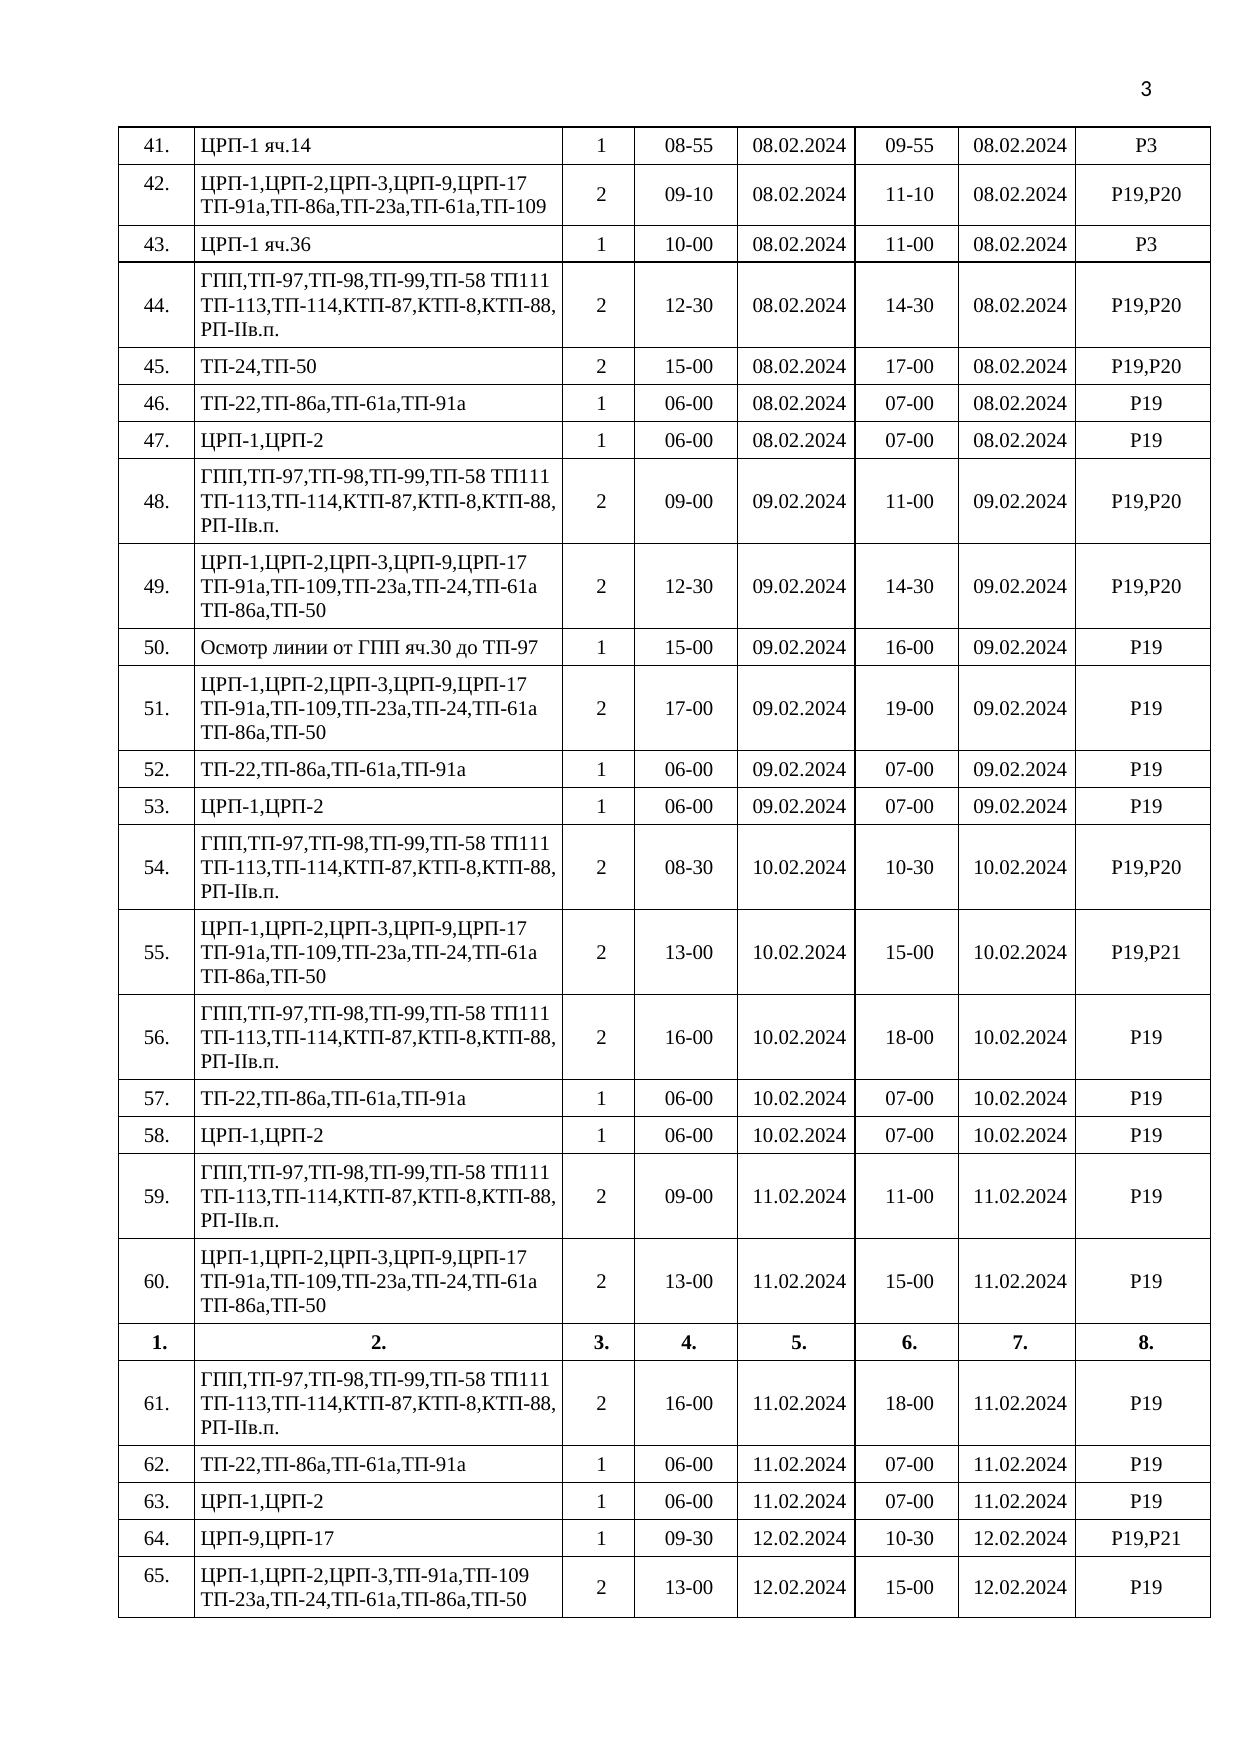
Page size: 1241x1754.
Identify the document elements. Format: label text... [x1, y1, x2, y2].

table_cell ЦРП-1 яч.14 [195, 128, 562, 163]
table_cell 08.02.2024 [738, 226, 854, 261]
table_cell 10.02.2024 [738, 995, 854, 1079]
table_cell 10.02.2024 [738, 910, 854, 994]
table_cell ГПП,ТП-97,ТП-98,ТП-99,ТП-58 ТП111 ТП-113,ТП-114,КТП-87,КТП-8,КТП-88, РП-IIв.п. [195, 1361, 562, 1445]
table_cell 11.02.2024 [738, 1361, 854, 1445]
table_cell 5. [738, 1324, 854, 1360]
table_cell 08.02.2024 [959, 348, 1075, 383]
table_cell 48. [119, 459, 194, 543]
table_cell ТП-24,ТП-50 [195, 348, 562, 383]
table_cell 07-00 [856, 385, 958, 421]
table_cell 15-00 [856, 910, 958, 994]
table_cell 2 [563, 1239, 634, 1323]
table_cell 7. [959, 1324, 1075, 1360]
table_cell 07-00 [856, 751, 958, 787]
table_cell ЦРП-1,ЦРП-2 [195, 422, 562, 457]
table_cell 08-55 [635, 128, 737, 163]
table_cell Р3 [1076, 128, 1210, 163]
table_cell 59. [119, 1154, 194, 1238]
table_cell 1 [563, 128, 634, 163]
table_cell 09.02.2024 [959, 629, 1075, 665]
table_cell 2 [563, 666, 634, 750]
table_cell Р19,Р21 [1076, 910, 1210, 994]
table_cell 09.02.2024 [738, 788, 854, 824]
table_cell 1 [563, 1483, 634, 1519]
table_cell ГПП,ТП-97,ТП-98,ТП-99,ТП-58 ТП111 ТП-113,ТП-114,КТП-87,КТП-8,КТП-88, РП-IIв.п. [195, 825, 562, 909]
table_cell 11.02.2024 [959, 1446, 1075, 1482]
table_cell 2 [563, 825, 634, 909]
table_cell 10.02.2024 [959, 995, 1075, 1079]
table_cell 61. [119, 1361, 194, 1445]
table_cell 2 [563, 910, 634, 994]
table_cell 2 [563, 459, 634, 543]
table_cell 11.02.2024 [959, 1361, 1075, 1445]
table_cell 63. [119, 1483, 194, 1519]
table_cell ГПП,ТП-97,ТП-98,ТП-99,ТП-58 ТП111 ТП-113,ТП-114,КТП-87,КТП-8,КТП-88, РП-IIв.п. [195, 1154, 562, 1238]
table_cell 2 [563, 544, 634, 628]
table_cell 16-00 [635, 995, 737, 1079]
table_cell 09.02.2024 [738, 459, 854, 543]
table_cell 07-00 [856, 422, 958, 457]
table_cell Р19 [1076, 1361, 1210, 1445]
table_cell 10.02.2024 [738, 1080, 854, 1116]
table_cell Р19 [1076, 1080, 1210, 1116]
table_cell 07-00 [856, 788, 958, 824]
table_cell 14-30 [856, 263, 958, 347]
table_cell 09.02.2024 [738, 629, 854, 665]
table_cell 51. [119, 666, 194, 750]
table_cell 06-00 [635, 751, 737, 787]
table_cell 15-00 [635, 629, 737, 665]
table_cell 09.02.2024 [738, 751, 854, 787]
table_cell 6. [856, 1324, 958, 1360]
table_cell 11.02.2024 [738, 1483, 854, 1519]
table_cell Р19 [1076, 1557, 1210, 1617]
table_cell ЦРП-1,ЦРП-2 [195, 788, 562, 824]
table_cell 52. [119, 751, 194, 787]
table_cell 09-00 [635, 1154, 737, 1238]
table_cell ЦРП-1,ЦРП-2,ЦРП-3,ЦРП-9,ЦРП-17 ТП-91а,ТП-109,ТП-23а,ТП-24,ТП-61а ТП-86а,ТП-50 [195, 666, 562, 750]
table_cell Р19,Р20 [1076, 348, 1210, 383]
table_cell Осмотр линии от ГПП яч.30 до ТП-97 [195, 629, 562, 665]
table_cell 11.02.2024 [959, 1483, 1075, 1519]
table_cell 1 [563, 629, 634, 665]
table_cell 08.02.2024 [959, 226, 1075, 261]
table_cell ЦРП-1,ЦРП-2,ЦРП-3,ЦРП-9,ЦРП-17 ТП-91а,ТП-109,ТП-23а,ТП-24,ТП-61а ТП-86а,ТП-50 [195, 544, 562, 628]
table_cell Р19 [1076, 385, 1210, 421]
table_cell 41. [119, 128, 194, 163]
table_cell 06-00 [635, 1080, 737, 1116]
table_cell 11-00 [856, 459, 958, 543]
table_cell 18-00 [856, 1361, 958, 1445]
table_cell 09.02.2024 [959, 544, 1075, 628]
table_cell ЦРП-9,ЦРП-17 [195, 1520, 562, 1556]
table_cell 1 [563, 1446, 634, 1482]
table_cell 10-30 [856, 825, 958, 909]
table_cell 56. [119, 995, 194, 1079]
table_cell 06-00 [635, 1117, 737, 1153]
table_cell 11-00 [856, 1154, 958, 1238]
table_cell 17-00 [856, 348, 958, 383]
table_cell Р19 [1076, 1483, 1210, 1519]
table_cell 12.02.2024 [959, 1520, 1075, 1556]
table_cell 1 [563, 226, 634, 261]
table_cell Р19 [1076, 788, 1210, 824]
table_cell 11-10 [856, 165, 958, 224]
table_cell 16-00 [856, 629, 958, 665]
table_cell 08.02.2024 [738, 128, 854, 163]
table_cell 09.02.2024 [959, 788, 1075, 824]
table_cell Р19,Р21 [1076, 1520, 1210, 1556]
table_cell 10.02.2024 [738, 1117, 854, 1153]
table_cell 19-00 [856, 666, 958, 750]
table_cell 44. [119, 263, 194, 347]
table_cell 3. [563, 1324, 634, 1360]
table_cell 10.02.2024 [959, 1080, 1075, 1116]
table_cell 06-00 [635, 1483, 737, 1519]
table_cell 12.02.2024 [738, 1557, 854, 1617]
table_cell ТП-22,ТП-86а,ТП-61а,ТП-91а [195, 1446, 562, 1482]
table_cell 12.02.2024 [959, 1557, 1075, 1617]
table_cell ЦРП-1 яч.36 [195, 226, 562, 261]
table_cell 11.02.2024 [738, 1239, 854, 1323]
table_cell 08-30 [635, 825, 737, 909]
table_cell 09-30 [635, 1520, 737, 1556]
table_cell 11-00 [856, 226, 958, 261]
table_cell ГПП,ТП-97,ТП-98,ТП-99,ТП-58 ТП111 ТП-113,ТП-114,КТП-87,КТП-8,КТП-88, РП-IIв.п. [195, 995, 562, 1079]
table_cell 08.02.2024 [738, 422, 854, 457]
table_cell 07-00 [856, 1483, 958, 1519]
table_cell 08.02.2024 [738, 165, 854, 224]
table_cell 50. [119, 629, 194, 665]
table_cell 8. [1076, 1324, 1210, 1360]
table_cell 11.02.2024 [738, 1154, 854, 1238]
table_cell 08.02.2024 [738, 348, 854, 383]
table_cell Р19 [1076, 1239, 1210, 1323]
table_cell 2 [563, 1154, 634, 1238]
table_cell 14-30 [856, 544, 958, 628]
table_cell 1 [563, 788, 634, 824]
table_cell 43. [119, 226, 194, 261]
table_cell 09-00 [635, 459, 737, 543]
table_cell Р19 [1076, 629, 1210, 665]
table_cell 1 [563, 1520, 634, 1556]
table_cell 11.02.2024 [959, 1154, 1075, 1238]
table_cell 1 [563, 751, 634, 787]
table_cell 1 [563, 1117, 634, 1153]
table_cell 2. [195, 1324, 562, 1360]
table_cell 10.02.2024 [959, 825, 1075, 909]
table_cell 49. [119, 544, 194, 628]
table_cell 53. [119, 788, 194, 824]
table_cell 06-00 [635, 788, 737, 824]
table_cell 15-00 [635, 348, 737, 383]
table_cell 1 [563, 385, 634, 421]
table_cell 55. [119, 910, 194, 994]
table_cell Р19,Р20 [1076, 165, 1210, 224]
table_cell 12-30 [635, 263, 737, 347]
table_cell 13-00 [635, 1239, 737, 1323]
table_cell 12.02.2024 [738, 1520, 854, 1556]
table_cell 09-55 [856, 128, 958, 163]
table_cell 1 [563, 422, 634, 457]
table_cell ТП-22,ТП-86а,ТП-61а,ТП-91а [195, 385, 562, 421]
table_cell Р19 [1076, 1154, 1210, 1238]
table_cell 07-00 [856, 1117, 958, 1153]
table_cell 12-30 [635, 544, 737, 628]
table_cell 2 [563, 165, 634, 224]
table_cell Р19,Р20 [1076, 263, 1210, 347]
table_cell 10-00 [635, 226, 737, 261]
table_cell 08.02.2024 [959, 385, 1075, 421]
table_cell Р19 [1076, 1446, 1210, 1482]
table_cell 15-00 [856, 1239, 958, 1323]
table_cell 57. [119, 1080, 194, 1116]
table_cell Р19 [1076, 422, 1210, 457]
table_cell 08.02.2024 [738, 263, 854, 347]
table_cell ГПП,ТП-97,ТП-98,ТП-99,ТП-58 ТП111 ТП-113,ТП-114,КТП-87,КТП-8,КТП-88, РП-IIв.п. [195, 263, 562, 347]
table_cell 06-00 [635, 1446, 737, 1482]
table_cell 09-10 [635, 165, 737, 224]
table_cell 09.02.2024 [959, 459, 1075, 543]
table_cell 08.02.2024 [738, 385, 854, 421]
table_cell 10.02.2024 [738, 825, 854, 909]
table_cell 09.02.2024 [959, 666, 1075, 750]
table_cell ТП-22,ТП-86а,ТП-61а,ТП-91а [195, 1080, 562, 1116]
table_cell 10-30 [856, 1520, 958, 1556]
table_cell 08.02.2024 [959, 165, 1075, 224]
table_cell 11.02.2024 [738, 1446, 854, 1482]
table_cell Р19 [1076, 666, 1210, 750]
table_cell ЦРП-1,ЦРП-2 [195, 1117, 562, 1153]
table_cell 16-00 [635, 1361, 737, 1445]
table_cell Р19,Р20 [1076, 825, 1210, 909]
table_cell ЦРП-1,ЦРП-2 [195, 1483, 562, 1519]
table_cell 4. [635, 1324, 737, 1360]
table_cell 10.02.2024 [959, 1117, 1075, 1153]
table_cell 07-00 [856, 1080, 958, 1116]
table_cell 42. [119, 165, 194, 224]
table_cell 60. [119, 1239, 194, 1323]
table_cell 18-00 [856, 995, 958, 1079]
table_cell 46. [119, 385, 194, 421]
table_cell ЦРП-1,ЦРП-2,ЦРП-3,ЦРП-9,ЦРП-17 ТП-91а,ТП-109,ТП-23а,ТП-24,ТП-61а ТП-86а,ТП-50 [195, 910, 562, 994]
table_cell 2 [563, 995, 634, 1079]
table_cell 58. [119, 1117, 194, 1153]
table_cell Р19,Р20 [1076, 459, 1210, 543]
table_cell 2 [563, 348, 634, 383]
table_cell 17-00 [635, 666, 737, 750]
table_cell 10.02.2024 [959, 910, 1075, 994]
table_cell 08.02.2024 [959, 422, 1075, 457]
table_cell 09.02.2024 [738, 666, 854, 750]
table_cell 08.02.2024 [959, 263, 1075, 347]
table_cell Р3 [1076, 226, 1210, 261]
table_cell 62. [119, 1446, 194, 1482]
table_cell 1. [119, 1324, 194, 1360]
table_cell Р19 [1076, 995, 1210, 1079]
table_cell ЦРП-1,ЦРП-2,ЦРП-3,ЦРП-9,ЦРП-17 ТП-91а,ТП-109,ТП-23а,ТП-24,ТП-61а ТП-86а,ТП-50 [195, 1239, 562, 1323]
table_cell ТП-22,ТП-86а,ТП-61а,ТП-91а [195, 751, 562, 787]
table_cell ЦРП-1,ЦРП-2,ЦРП-3,ЦРП-9,ЦРП-17 ТП-91а,ТП-86а,ТП-23а,ТП-61а,ТП-109 [195, 165, 562, 224]
table_cell 65. [119, 1557, 194, 1617]
table_cell 13-00 [635, 1557, 737, 1617]
table_cell ГПП,ТП-97,ТП-98,ТП-99,ТП-58 ТП111 ТП-113,ТП-114,КТП-87,КТП-8,КТП-88, РП-IIв.п. [195, 459, 562, 543]
table_cell 2 [563, 1557, 634, 1617]
table_cell 06-00 [635, 385, 737, 421]
table_cell Р19 [1076, 751, 1210, 787]
table_cell 06-00 [635, 422, 737, 457]
table_cell Р19 [1076, 1117, 1210, 1153]
table_cell 2 [563, 1361, 634, 1445]
table_cell 15-00 [856, 1557, 958, 1617]
table_cell 54. [119, 825, 194, 909]
table_cell 09.02.2024 [738, 544, 854, 628]
table_cell 64. [119, 1520, 194, 1556]
table_cell 47. [119, 422, 194, 457]
table_cell 08.02.2024 [959, 128, 1075, 163]
table_cell 45. [119, 348, 194, 383]
table_cell Р19,Р20 [1076, 544, 1210, 628]
table_cell ЦРП-1,ЦРП-2,ЦРП-3,ТП-91а,ТП-109 ТП-23а,ТП-24,ТП-61а,ТП-86а,ТП-50 [195, 1557, 562, 1617]
table_cell 2 [563, 263, 634, 347]
table_cell 13-00 [635, 910, 737, 994]
table_cell 09.02.2024 [959, 751, 1075, 787]
table_cell 07-00 [856, 1446, 958, 1482]
table_cell 11.02.2024 [959, 1239, 1075, 1323]
table_cell 1 [563, 1080, 634, 1116]
